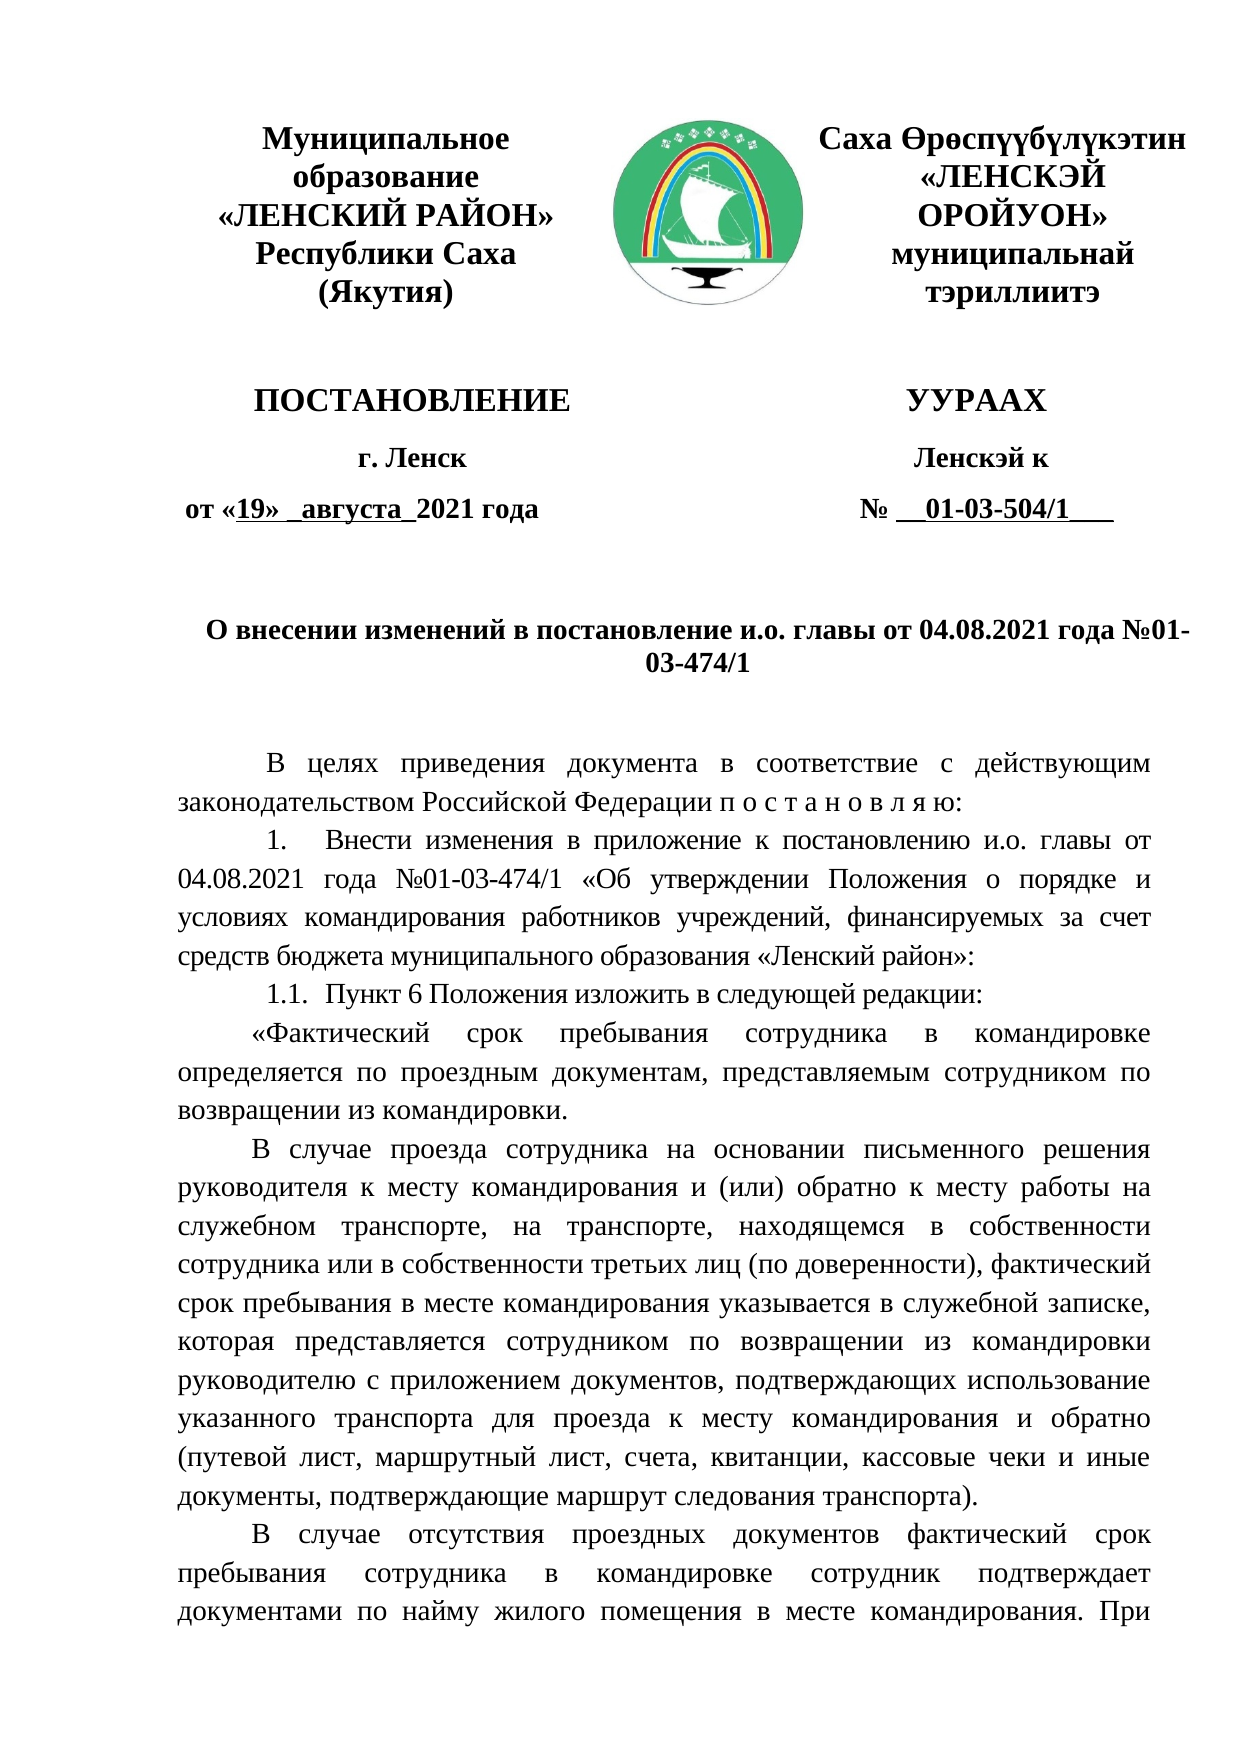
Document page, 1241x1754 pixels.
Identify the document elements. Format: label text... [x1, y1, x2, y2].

table_cell г. Ленск [174, 440, 651, 492]
table_header Саха Өрөспүүбүлүкэтин «ЛЕНСКЭЙ ОРОЙУОН» муниципальнай тэриллиитэ [818, 118, 1207, 337]
list Пункт 6 Положения изложить в следующей редакции: [177, 977, 1152, 1010]
table_cell Ленскэй к [651, 440, 1152, 492]
table_header О внесении изменений в постановление и.о. главы от 04.08.2021 года №01-03-474/1 [189, 612, 1207, 679]
list Внести изменения в приложение к постановлению и.о. главы от 04.08.2021 года №01-03-474/1 «Об утверждении Положения о порядке и условиях командирования работников учреждений, финансируемых за счет средств бюджета муниципального образования «Ленский район»: [177, 822, 1152, 972]
text В целях приведения документа в соответствие с действующим законодательством Российской Федерации п о с т а н о в л я ю: [177, 745, 1152, 817]
table_cell от «19» _августа_2021 года № __01-03-504/1___ [174, 492, 1152, 561]
picture [611, 118, 805, 306]
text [177, 1516, 1152, 1627]
text «Фактический срок пребывания сотрудника в командировке определяется по проездным документам, представляемым сотрудником по возвращении из командировки. [177, 1015, 1152, 1126]
table_header ПОСТАНОВЛЕНИЕ [174, 380, 651, 440]
table_header Муниципальное образование «ЛЕНСКИЙ РАЙОН» Республики Саха (Якутия) [174, 118, 598, 337]
table_header [598, 118, 818, 337]
table_header УУРААХ [651, 380, 1152, 440]
text В случае проезда сотрудника на основании письменного решения руководителя к месту командирования и (или) обратно к месту работы на служебном транспорте, на транспорте, находящемся в собственности сотрудника или в собственности третьих лиц (по доверенности), фактический срок пребывания в месте командирования указывается в служебной записке, которая представляется сотрудником по возвращении из командировки руководителю с приложением документов, подтверждающих использование указанного транспорта для проезда к месту командирования и обратно (путевой лист, маршрутный лист, счета, квитанции, кассовые чеки и иные документы, подтверждающие маршрут следования транспорта). [177, 1131, 1152, 1511]
